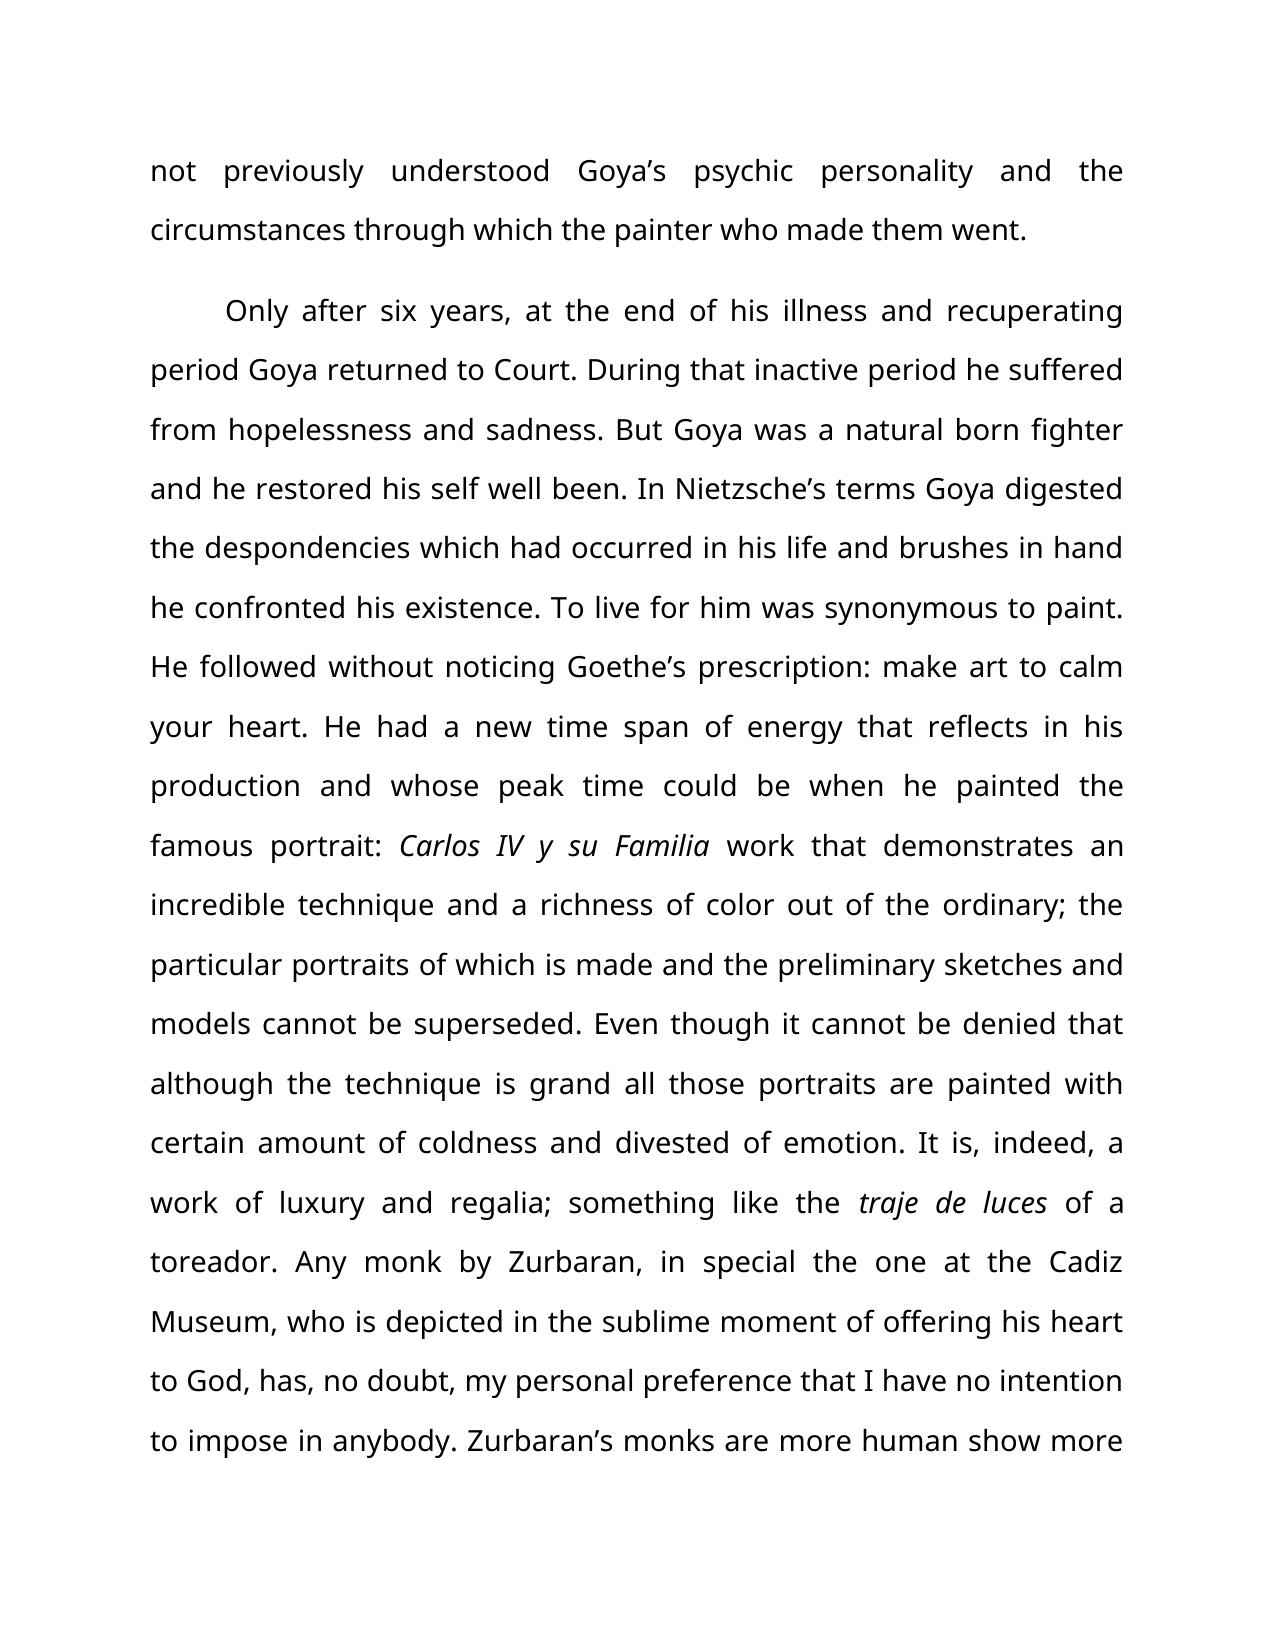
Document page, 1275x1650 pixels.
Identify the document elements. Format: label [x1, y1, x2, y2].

text [150, 150, 1125, 249]
text [150, 290, 1125, 1459]
